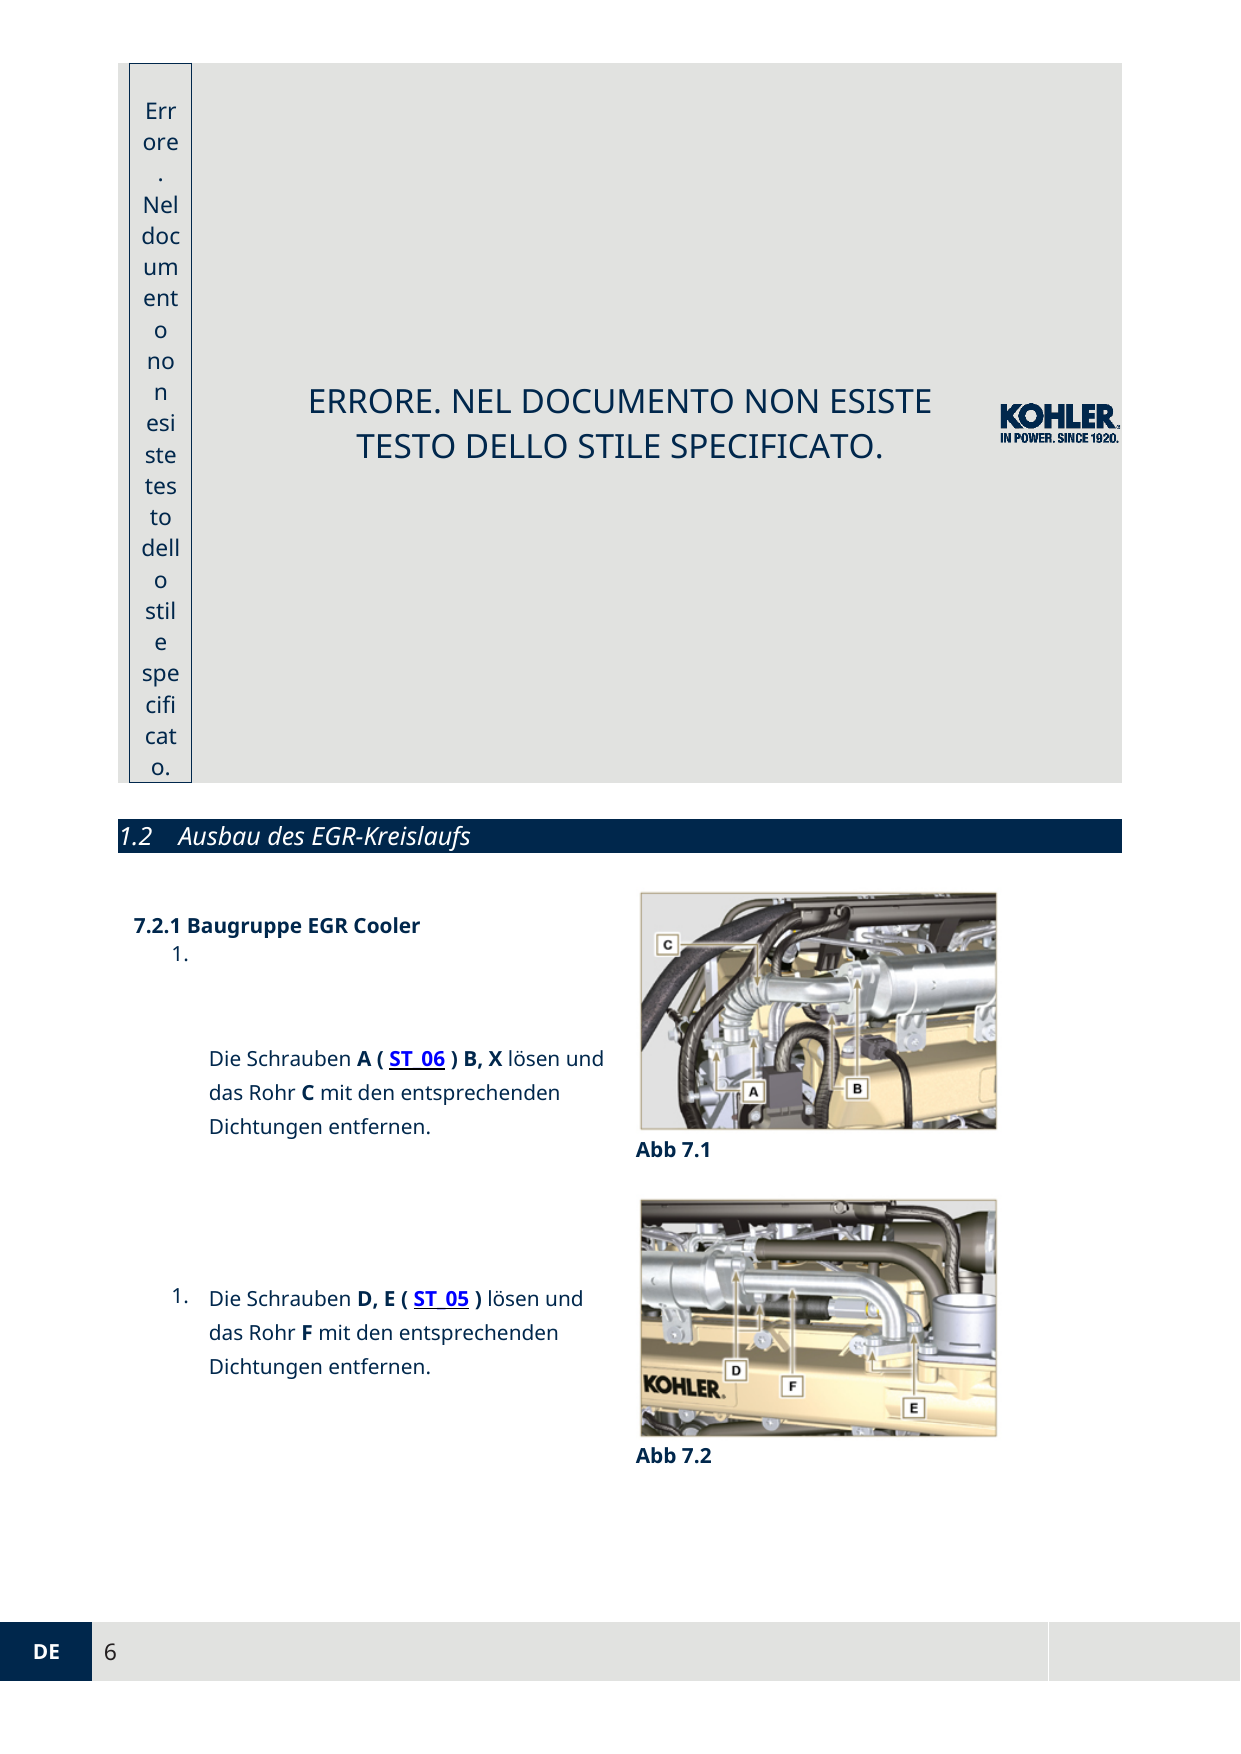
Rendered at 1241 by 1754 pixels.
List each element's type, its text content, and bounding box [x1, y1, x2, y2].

table_cell Die Schrauben D, E ( ST_05 ) lösen und das Rohr F mit den entsprechenden Dichtungen entfernen. [118, 1179, 620, 1485]
subtitle Ausbau des EGR-Kreislaufs [118, 819, 1122, 853]
table_header Abb 7.1 [620, 872, 1122, 1179]
picture [635, 1194, 1002, 1442]
table_cell Abb 7.2 [620, 1179, 1122, 1485]
picture [635, 887, 1002, 1135]
picture [1000, 403, 1121, 443]
table_header 7.2.1 Baugruppe EGR Cooler Die Schrauben A ( ST_06 ) B, X lösen und das Rohr C mit den entsprechenden Dichtungen entfernen. [118, 872, 620, 1179]
